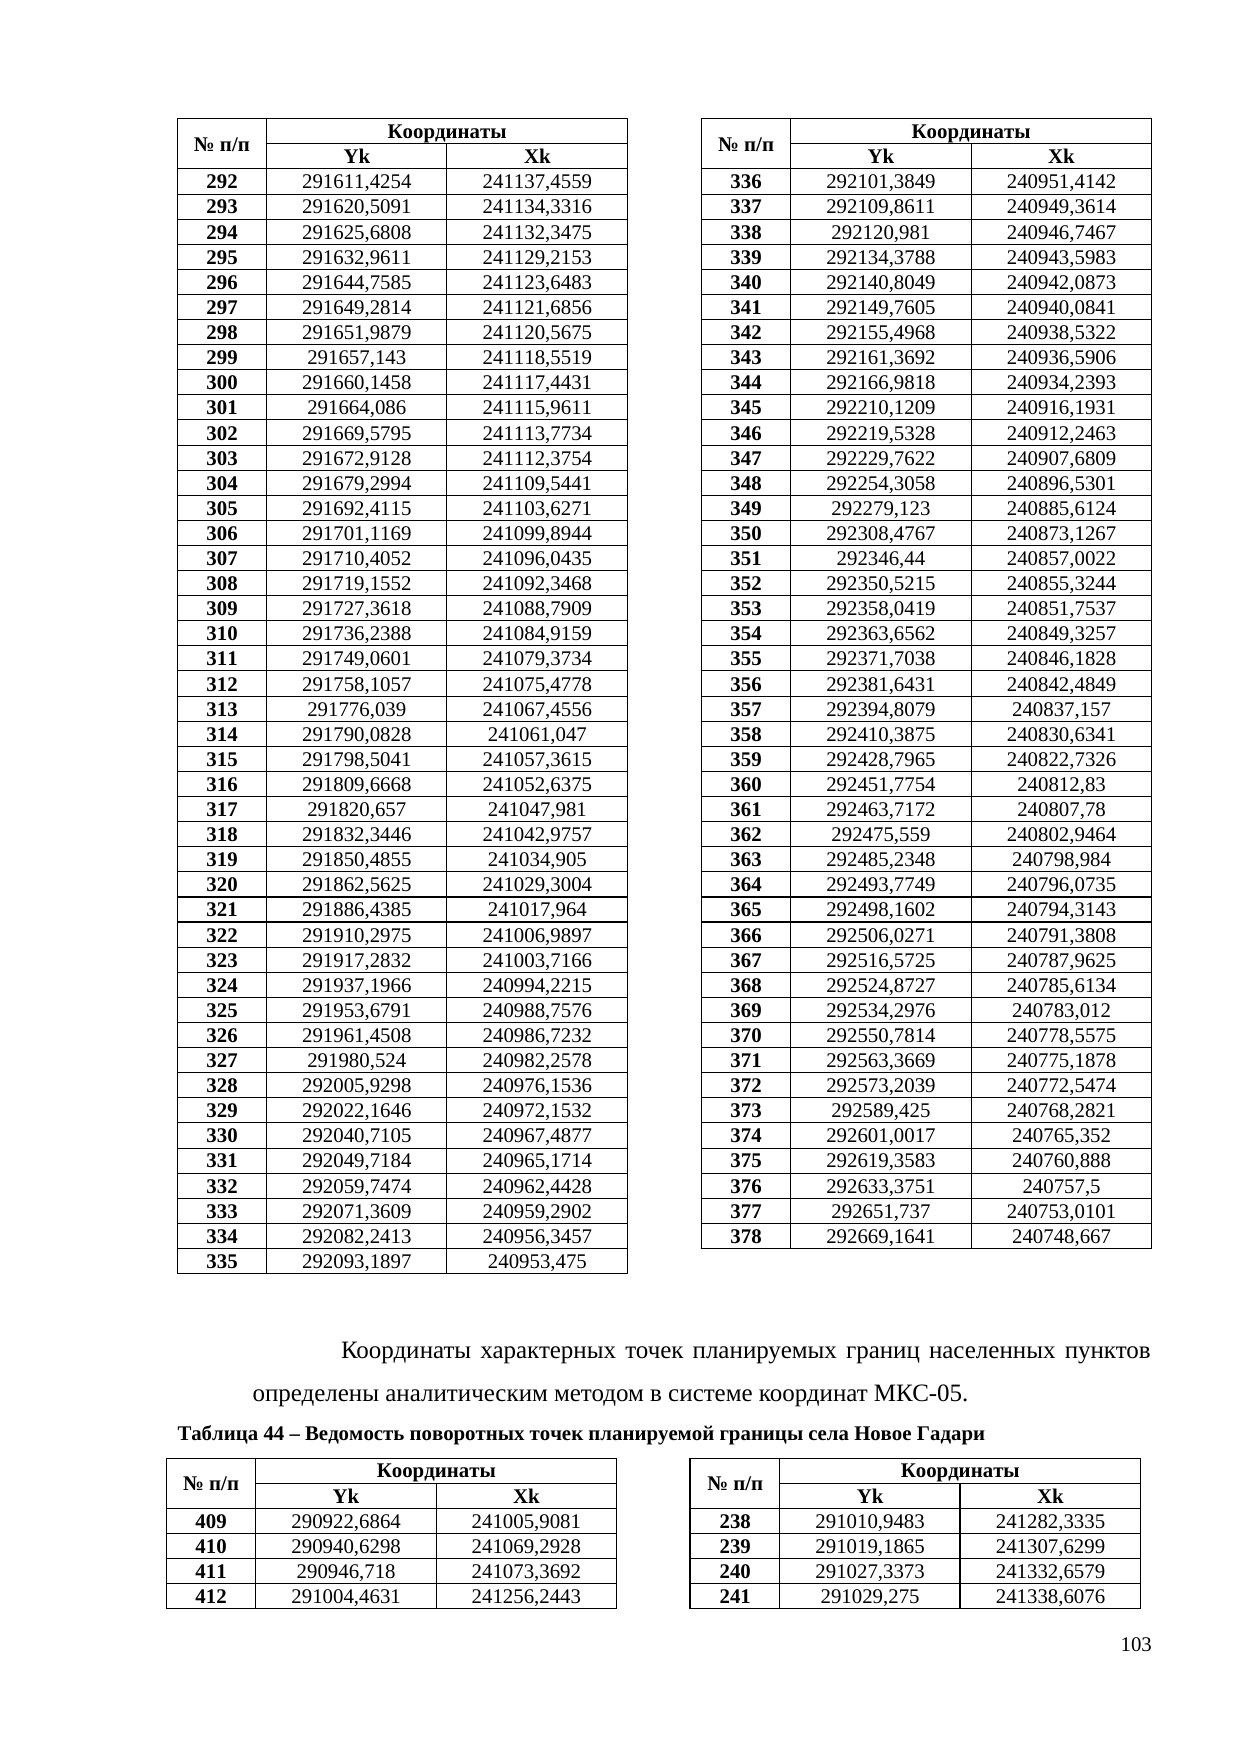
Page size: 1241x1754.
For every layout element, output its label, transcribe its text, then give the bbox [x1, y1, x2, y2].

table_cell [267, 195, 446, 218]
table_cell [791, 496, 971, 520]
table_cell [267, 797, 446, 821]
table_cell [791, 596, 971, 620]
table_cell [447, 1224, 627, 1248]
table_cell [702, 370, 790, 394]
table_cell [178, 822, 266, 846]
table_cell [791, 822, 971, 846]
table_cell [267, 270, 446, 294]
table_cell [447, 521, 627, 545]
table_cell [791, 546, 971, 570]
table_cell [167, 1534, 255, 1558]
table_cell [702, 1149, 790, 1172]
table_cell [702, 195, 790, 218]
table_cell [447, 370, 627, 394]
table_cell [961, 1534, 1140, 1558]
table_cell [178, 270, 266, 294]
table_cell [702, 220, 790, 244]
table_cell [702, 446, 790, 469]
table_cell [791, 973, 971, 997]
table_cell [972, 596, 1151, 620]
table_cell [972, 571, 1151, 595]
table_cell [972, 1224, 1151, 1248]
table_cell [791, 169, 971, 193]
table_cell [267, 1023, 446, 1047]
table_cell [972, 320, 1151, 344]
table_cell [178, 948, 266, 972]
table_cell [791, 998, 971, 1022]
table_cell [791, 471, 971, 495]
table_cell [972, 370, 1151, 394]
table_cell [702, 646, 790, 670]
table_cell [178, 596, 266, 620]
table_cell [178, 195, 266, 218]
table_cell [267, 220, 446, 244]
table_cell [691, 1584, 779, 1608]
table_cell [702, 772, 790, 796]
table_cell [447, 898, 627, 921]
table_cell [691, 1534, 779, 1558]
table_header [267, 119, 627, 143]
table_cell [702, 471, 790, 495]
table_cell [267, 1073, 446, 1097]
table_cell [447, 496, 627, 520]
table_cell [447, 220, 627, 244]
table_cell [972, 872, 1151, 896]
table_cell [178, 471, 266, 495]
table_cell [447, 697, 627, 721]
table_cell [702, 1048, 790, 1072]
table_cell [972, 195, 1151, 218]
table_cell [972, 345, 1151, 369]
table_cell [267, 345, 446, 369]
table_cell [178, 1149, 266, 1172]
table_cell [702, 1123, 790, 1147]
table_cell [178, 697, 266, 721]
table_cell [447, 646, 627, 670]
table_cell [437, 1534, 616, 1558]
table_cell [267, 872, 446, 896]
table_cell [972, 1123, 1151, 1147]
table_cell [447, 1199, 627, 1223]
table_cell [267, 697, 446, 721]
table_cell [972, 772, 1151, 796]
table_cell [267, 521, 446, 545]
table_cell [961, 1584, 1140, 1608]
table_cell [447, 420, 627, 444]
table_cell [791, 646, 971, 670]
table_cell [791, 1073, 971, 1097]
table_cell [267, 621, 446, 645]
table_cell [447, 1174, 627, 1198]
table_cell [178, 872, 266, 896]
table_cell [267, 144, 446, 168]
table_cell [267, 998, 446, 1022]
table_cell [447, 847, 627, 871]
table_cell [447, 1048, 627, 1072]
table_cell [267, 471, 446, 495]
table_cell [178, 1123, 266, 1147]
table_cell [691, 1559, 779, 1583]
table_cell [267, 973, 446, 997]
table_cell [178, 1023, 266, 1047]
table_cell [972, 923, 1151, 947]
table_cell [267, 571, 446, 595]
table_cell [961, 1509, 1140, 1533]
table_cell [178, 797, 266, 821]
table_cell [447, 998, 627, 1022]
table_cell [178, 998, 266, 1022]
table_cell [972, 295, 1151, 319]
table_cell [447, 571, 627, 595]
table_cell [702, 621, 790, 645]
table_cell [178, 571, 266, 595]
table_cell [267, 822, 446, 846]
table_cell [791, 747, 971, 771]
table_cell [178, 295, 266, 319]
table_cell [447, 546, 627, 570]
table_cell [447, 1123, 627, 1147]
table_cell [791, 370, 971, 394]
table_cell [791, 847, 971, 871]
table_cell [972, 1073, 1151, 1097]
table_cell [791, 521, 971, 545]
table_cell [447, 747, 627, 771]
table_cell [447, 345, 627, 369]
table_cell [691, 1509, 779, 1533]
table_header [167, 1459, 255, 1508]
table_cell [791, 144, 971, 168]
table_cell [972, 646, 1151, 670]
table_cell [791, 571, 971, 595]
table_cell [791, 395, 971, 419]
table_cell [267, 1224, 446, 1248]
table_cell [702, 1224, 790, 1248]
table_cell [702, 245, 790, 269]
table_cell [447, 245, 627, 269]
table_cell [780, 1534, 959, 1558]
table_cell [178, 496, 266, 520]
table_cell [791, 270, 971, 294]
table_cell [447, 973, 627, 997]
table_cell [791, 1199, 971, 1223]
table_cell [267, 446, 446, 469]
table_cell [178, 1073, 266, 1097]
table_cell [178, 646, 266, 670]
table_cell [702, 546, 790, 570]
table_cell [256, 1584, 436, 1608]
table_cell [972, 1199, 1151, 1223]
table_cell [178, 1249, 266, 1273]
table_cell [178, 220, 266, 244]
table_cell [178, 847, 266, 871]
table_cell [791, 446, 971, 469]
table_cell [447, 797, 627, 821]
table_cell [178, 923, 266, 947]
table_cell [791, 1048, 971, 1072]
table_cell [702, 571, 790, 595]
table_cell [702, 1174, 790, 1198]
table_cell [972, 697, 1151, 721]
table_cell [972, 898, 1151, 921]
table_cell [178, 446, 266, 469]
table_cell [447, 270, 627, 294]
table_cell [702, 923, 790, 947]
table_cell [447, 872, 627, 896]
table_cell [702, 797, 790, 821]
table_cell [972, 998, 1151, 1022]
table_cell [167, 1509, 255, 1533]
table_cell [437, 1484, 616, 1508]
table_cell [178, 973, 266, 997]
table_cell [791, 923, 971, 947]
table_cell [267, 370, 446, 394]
text Таблица 44 – Ведомость поворотных точек планируемой границы села Новое Гадари [177, 1421, 1152, 1445]
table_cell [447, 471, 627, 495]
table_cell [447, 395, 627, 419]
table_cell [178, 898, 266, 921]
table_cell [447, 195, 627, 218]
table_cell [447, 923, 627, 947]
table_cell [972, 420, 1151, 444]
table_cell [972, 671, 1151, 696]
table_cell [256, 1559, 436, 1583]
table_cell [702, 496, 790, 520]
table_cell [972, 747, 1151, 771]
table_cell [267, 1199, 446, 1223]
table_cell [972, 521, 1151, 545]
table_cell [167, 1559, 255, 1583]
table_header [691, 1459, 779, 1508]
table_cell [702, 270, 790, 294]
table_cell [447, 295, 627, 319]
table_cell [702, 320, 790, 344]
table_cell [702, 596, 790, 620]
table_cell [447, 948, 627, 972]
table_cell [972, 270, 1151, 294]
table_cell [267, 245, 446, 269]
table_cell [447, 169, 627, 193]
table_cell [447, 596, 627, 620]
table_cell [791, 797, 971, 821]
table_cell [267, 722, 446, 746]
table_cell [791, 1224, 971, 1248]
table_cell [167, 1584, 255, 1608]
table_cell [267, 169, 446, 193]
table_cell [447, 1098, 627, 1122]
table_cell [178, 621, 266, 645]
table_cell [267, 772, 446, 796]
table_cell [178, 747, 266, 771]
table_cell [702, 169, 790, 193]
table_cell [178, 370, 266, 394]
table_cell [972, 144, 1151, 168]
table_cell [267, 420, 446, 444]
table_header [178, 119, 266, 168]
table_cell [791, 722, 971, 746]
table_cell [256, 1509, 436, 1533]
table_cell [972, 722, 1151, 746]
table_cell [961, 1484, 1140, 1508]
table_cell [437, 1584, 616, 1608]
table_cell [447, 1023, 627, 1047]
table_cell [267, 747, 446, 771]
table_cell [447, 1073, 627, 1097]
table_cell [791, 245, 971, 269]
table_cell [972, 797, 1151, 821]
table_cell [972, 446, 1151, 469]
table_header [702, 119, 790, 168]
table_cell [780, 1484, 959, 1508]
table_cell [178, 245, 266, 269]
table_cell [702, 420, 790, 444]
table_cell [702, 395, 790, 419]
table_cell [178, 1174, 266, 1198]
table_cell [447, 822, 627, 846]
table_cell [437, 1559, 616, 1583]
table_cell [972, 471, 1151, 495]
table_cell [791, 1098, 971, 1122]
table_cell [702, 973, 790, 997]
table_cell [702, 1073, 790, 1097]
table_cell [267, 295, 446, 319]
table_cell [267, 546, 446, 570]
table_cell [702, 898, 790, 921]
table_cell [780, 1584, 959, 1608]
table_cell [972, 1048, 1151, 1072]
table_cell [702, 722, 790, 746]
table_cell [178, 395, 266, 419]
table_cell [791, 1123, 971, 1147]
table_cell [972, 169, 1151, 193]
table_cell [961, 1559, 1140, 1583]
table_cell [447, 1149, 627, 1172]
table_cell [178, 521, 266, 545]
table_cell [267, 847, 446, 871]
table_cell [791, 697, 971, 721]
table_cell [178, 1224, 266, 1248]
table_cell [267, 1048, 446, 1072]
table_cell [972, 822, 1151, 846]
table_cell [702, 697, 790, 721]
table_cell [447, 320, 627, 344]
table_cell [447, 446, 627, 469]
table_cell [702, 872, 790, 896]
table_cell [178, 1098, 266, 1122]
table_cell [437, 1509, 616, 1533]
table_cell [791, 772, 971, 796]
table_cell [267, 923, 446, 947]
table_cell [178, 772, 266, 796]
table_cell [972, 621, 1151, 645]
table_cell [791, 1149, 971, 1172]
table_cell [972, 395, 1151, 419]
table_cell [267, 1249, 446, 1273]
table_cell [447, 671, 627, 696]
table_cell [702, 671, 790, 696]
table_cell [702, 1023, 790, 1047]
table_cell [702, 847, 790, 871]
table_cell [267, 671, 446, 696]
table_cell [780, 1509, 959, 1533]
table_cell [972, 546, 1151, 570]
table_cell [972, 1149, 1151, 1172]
text Координаты характерных точек планируемых границ населенных пунктов определены аналитическим методом в системе координат МКС-05. [252, 1335, 1152, 1407]
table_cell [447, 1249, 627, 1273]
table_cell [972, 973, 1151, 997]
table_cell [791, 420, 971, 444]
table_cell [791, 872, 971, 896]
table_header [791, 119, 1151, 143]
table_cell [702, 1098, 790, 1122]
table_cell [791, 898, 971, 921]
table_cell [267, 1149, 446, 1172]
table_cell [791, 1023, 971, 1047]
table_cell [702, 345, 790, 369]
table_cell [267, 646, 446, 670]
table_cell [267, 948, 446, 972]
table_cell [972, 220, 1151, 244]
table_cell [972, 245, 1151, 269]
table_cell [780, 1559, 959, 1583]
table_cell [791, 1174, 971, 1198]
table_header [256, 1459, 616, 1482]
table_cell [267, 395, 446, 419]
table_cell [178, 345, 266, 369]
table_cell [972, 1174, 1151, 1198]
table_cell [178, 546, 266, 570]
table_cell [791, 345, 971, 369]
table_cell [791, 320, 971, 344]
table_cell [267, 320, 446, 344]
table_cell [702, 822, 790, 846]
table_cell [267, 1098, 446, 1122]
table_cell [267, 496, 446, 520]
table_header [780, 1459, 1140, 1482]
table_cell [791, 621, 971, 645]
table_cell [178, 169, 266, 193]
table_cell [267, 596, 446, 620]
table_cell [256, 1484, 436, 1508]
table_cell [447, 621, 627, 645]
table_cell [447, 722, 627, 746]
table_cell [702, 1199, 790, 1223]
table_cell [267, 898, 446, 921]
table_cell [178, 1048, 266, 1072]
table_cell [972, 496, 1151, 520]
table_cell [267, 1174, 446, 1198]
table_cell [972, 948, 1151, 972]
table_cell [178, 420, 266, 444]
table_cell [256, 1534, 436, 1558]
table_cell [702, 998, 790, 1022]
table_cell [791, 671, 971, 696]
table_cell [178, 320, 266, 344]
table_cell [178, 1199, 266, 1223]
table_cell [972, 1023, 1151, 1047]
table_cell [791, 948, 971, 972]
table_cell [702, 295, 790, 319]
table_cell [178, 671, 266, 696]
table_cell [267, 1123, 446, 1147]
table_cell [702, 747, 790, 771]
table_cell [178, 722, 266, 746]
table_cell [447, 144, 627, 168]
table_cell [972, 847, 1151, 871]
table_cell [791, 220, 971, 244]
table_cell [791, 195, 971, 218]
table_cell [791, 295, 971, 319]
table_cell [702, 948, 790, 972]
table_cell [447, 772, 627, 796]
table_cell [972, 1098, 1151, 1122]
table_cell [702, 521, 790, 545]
